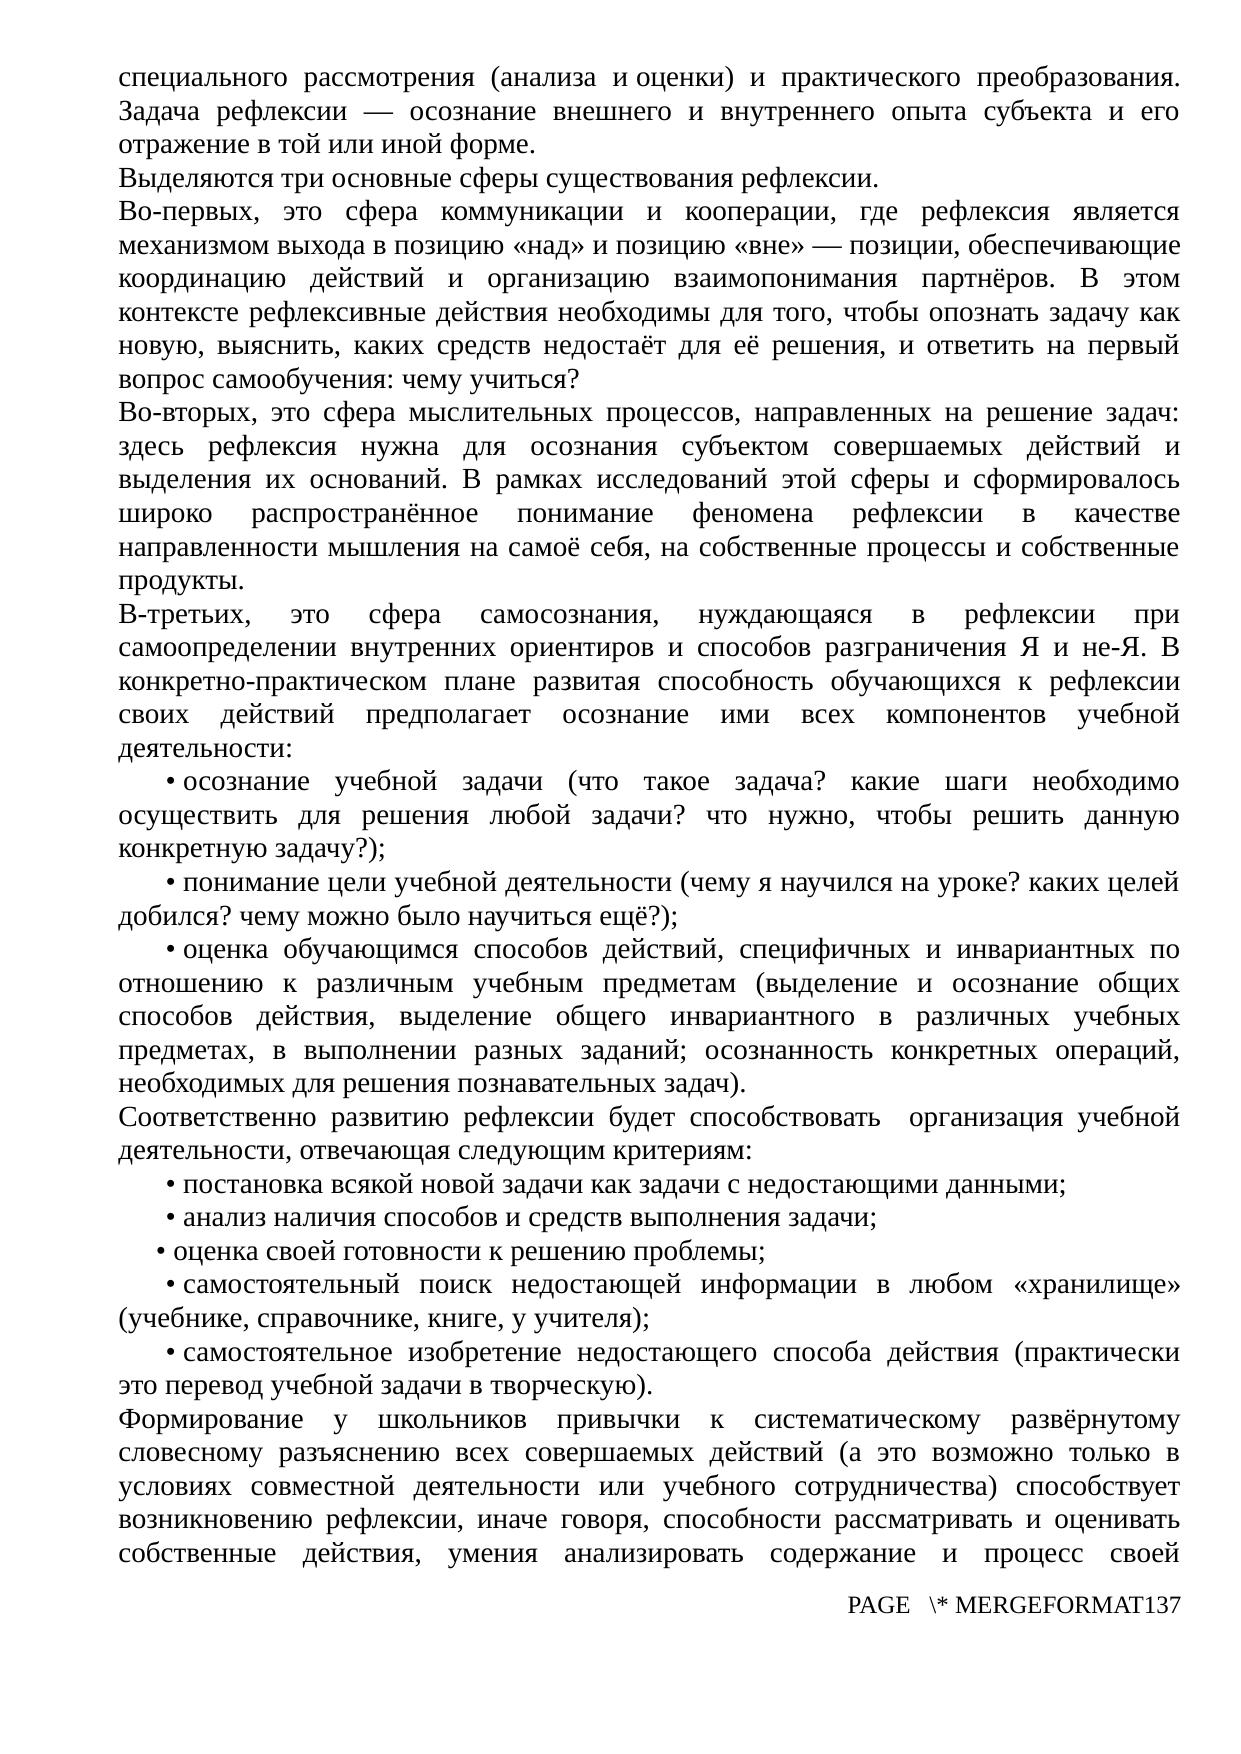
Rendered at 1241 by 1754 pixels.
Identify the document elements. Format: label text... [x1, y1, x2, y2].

text • самостоятельный поиск недостающей информации в любом «хранилище» (учебнике, справочнике, книге, у учителя); [118, 1267, 1181, 1334]
text В-третьих, это сфера самосознания, нуждающаяся в рефлексии при самоопределении внутренних ориентиров и способов разграничения Я и не-Я. В конкретно-практическом плане развитая способность обучающихся к рефлексии своих действий предполагает осознание ими всех компонентов учебной деятельности: [118, 596, 1181, 763]
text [118, 59, 1181, 160]
text Во-первых, это сфера коммуникации и кооперации, где рефлексия является механизмом выхода в позицию «над» и позицию «вне» — позиции, обеспечивающие координацию действий и организацию взаимопонимания партнёров. В этом контексте рефлексивные действия необходимы для того, чтобы опознать задачу как новую, выяснить, каких средств недостаёт для её решения, и ответить на первый вопрос самообучения: чему учиться? [118, 193, 1181, 394]
text • оценка обучающимся способов действий, специфичных и инвариантных по отношению к различным учебным предметам (выделение и осознание общих способов действия, выделение общего инвариантного в различных учебных предметах, в выполнении разных заданий; осознанность конкретных операций, необходимых для решения познавательных задач). [118, 931, 1181, 1099]
text • оценка своей готовности к решению проблемы; [156, 1233, 1181, 1267]
text • самостоятельное изобретение недостающего способа действия (практически это перевод учебной задачи в творческую). [118, 1334, 1181, 1401]
text Во-вторых, это сфера мыслительных процессов, направленных на решение задач: здесь рефлексия нужна для осознания субъектом совершаемых действий и выделения их оснований. В рамках исследований этой сферы и сформировалось широко распространённое понимание феномена рефлексии в качестве направленности мышления на самоё себя, на собственные процессы и собственные продукты. [118, 394, 1181, 596]
text Соответственно развитию рефлексии будет способствовать организация учебной деятельности, отвечающая следующим критериям: [118, 1099, 1181, 1166]
text • осознание учебной задачи (что такое задача? какие шаги необходимо осуществить для решения любой задачи? что нужно, чтобы решить данную конкретную задачу?); [118, 763, 1181, 864]
text • понимание цели учебной деятельности (чему я научился на уроке? каких целей добился? чему можно было научиться ещё?); [118, 864, 1181, 931]
text • постановка всякой новой задачи как задачи с недостающими данными; [118, 1166, 1181, 1199]
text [118, 1401, 1181, 1568]
text Выделяются три основные сферы существования рефлексии. [118, 160, 1181, 193]
text • анализ наличия способов и средств выполнения задачи; [118, 1199, 1181, 1233]
